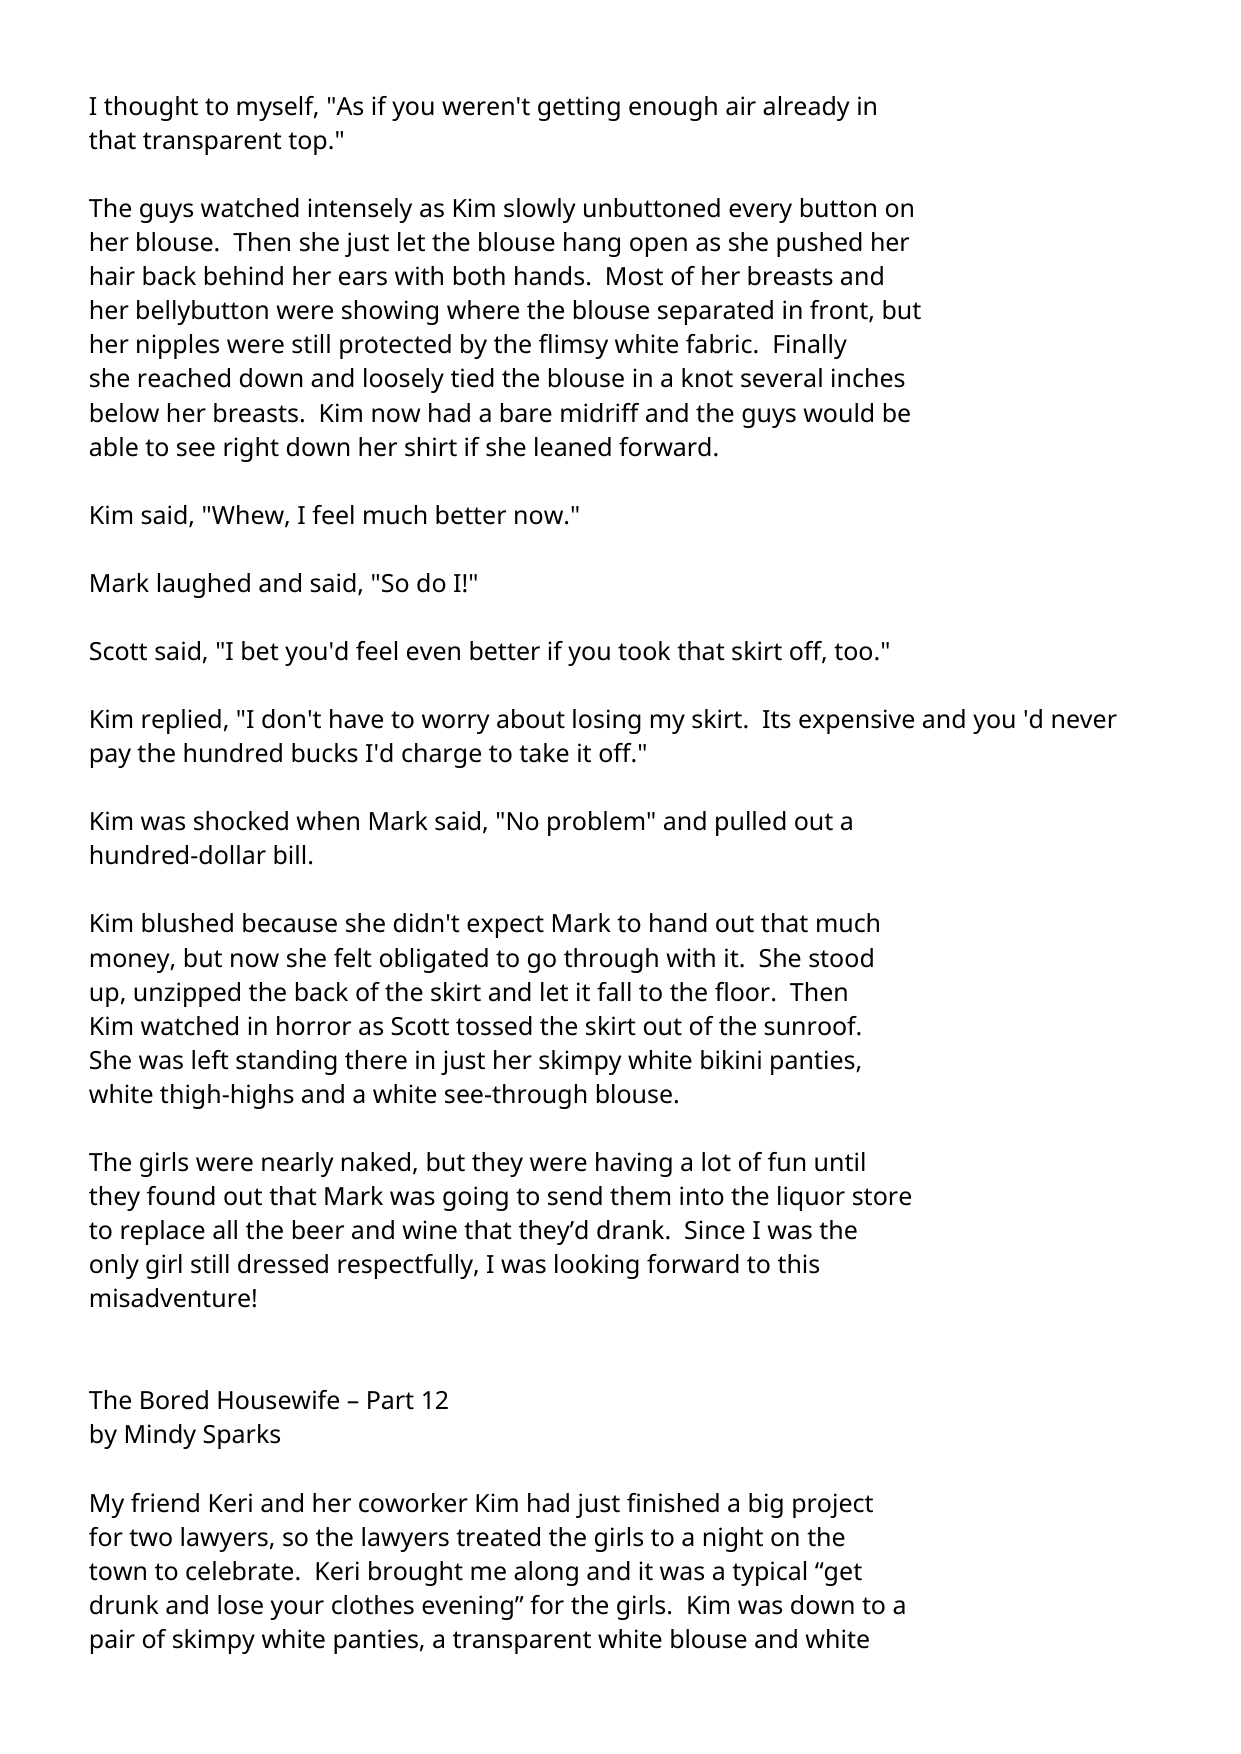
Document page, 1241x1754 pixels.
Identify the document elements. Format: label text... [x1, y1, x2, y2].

text Kim blushed because she didn't expect Mark to hand out that much [89, 906, 1152, 940]
text Mark laughed and said, "So do I!" [89, 566, 1152, 599]
text Scott said, "I bet you'd feel even better if you took that skirt off, too." [89, 634, 1152, 668]
text Kim said, "Whew, I feel much better now." [89, 497, 1152, 531]
text her nipples were still protected by the flimsy white fabric. Finally [89, 327, 1152, 361]
text she reached down and loosely tied the blouse in a knot several inches [89, 361, 1152, 395]
text My friend Keri and her coworker Kim had just finished a big project [89, 1485, 1152, 1519]
text The Bored Housewife – Part 12 [89, 1383, 1152, 1417]
text up, unzipped the back of the skirt and let it fall to the floor. Then [89, 974, 1152, 1008]
text for two lawyers, so the lawyers treated the girls to a night on the [89, 1519, 1152, 1553]
text town to celebrate. Keri brought me along and it was a typical “get [89, 1553, 1152, 1587]
text hair back behind her ears with both hands. Most of her breasts and [89, 259, 1152, 293]
text I thought to myself, "As if you weren't getting enough air already in [89, 89, 1152, 123]
text they found out that Mark was going to send them into the liquor store [89, 1179, 1152, 1213]
text her blouse. Then she just let the blouse hang open as she pushed her [89, 225, 1152, 259]
text white thigh-highs and a white see-through blouse. [89, 1076, 1152, 1111]
text drunk and lose your clothes evening” for the girls. Kim was down to a [89, 1587, 1152, 1621]
text misadventure! [89, 1281, 1152, 1315]
text by Mindy Sparks [89, 1417, 1152, 1451]
text money, but now she felt obligated to go through with it. She stood [89, 940, 1152, 974]
text that transparent top." [89, 123, 1152, 157]
text able to see right down her shirt if she leaned forward. [89, 429, 1152, 463]
text Kim was shocked when Mark said, "No problem" and pulled out a [89, 804, 1152, 838]
text Kim replied, "I don't have to worry about losing my skirt. Its expensive and you 'd never pay the hundred bucks I'd charge to take it off." [89, 702, 1152, 770]
text her bellybutton were showing where the blouse separated in front, but [89, 293, 1152, 327]
text to replace all the beer and wine that they’d drank. Since I was the [89, 1213, 1152, 1247]
text only girl still dressed respectfully, I was looking forward to this [89, 1247, 1152, 1281]
text hundred-dollar bill. [89, 838, 1152, 872]
text Kim watched in horror as Scott tossed the skirt out of the sunroof. [89, 1008, 1152, 1042]
text below her breasts. Kim now had a bare midriff and the guys would be [89, 395, 1152, 429]
text pair of skimpy white panties, a transparent white blouse and white [89, 1621, 1152, 1656]
text The guys watched intensely as Kim slowly unbuttoned every button on [89, 191, 1152, 225]
text The girls were nearly naked, but they were having a lot of fun until [89, 1144, 1152, 1179]
text She was left standing there in just her skimpy white bikini panties, [89, 1042, 1152, 1076]
